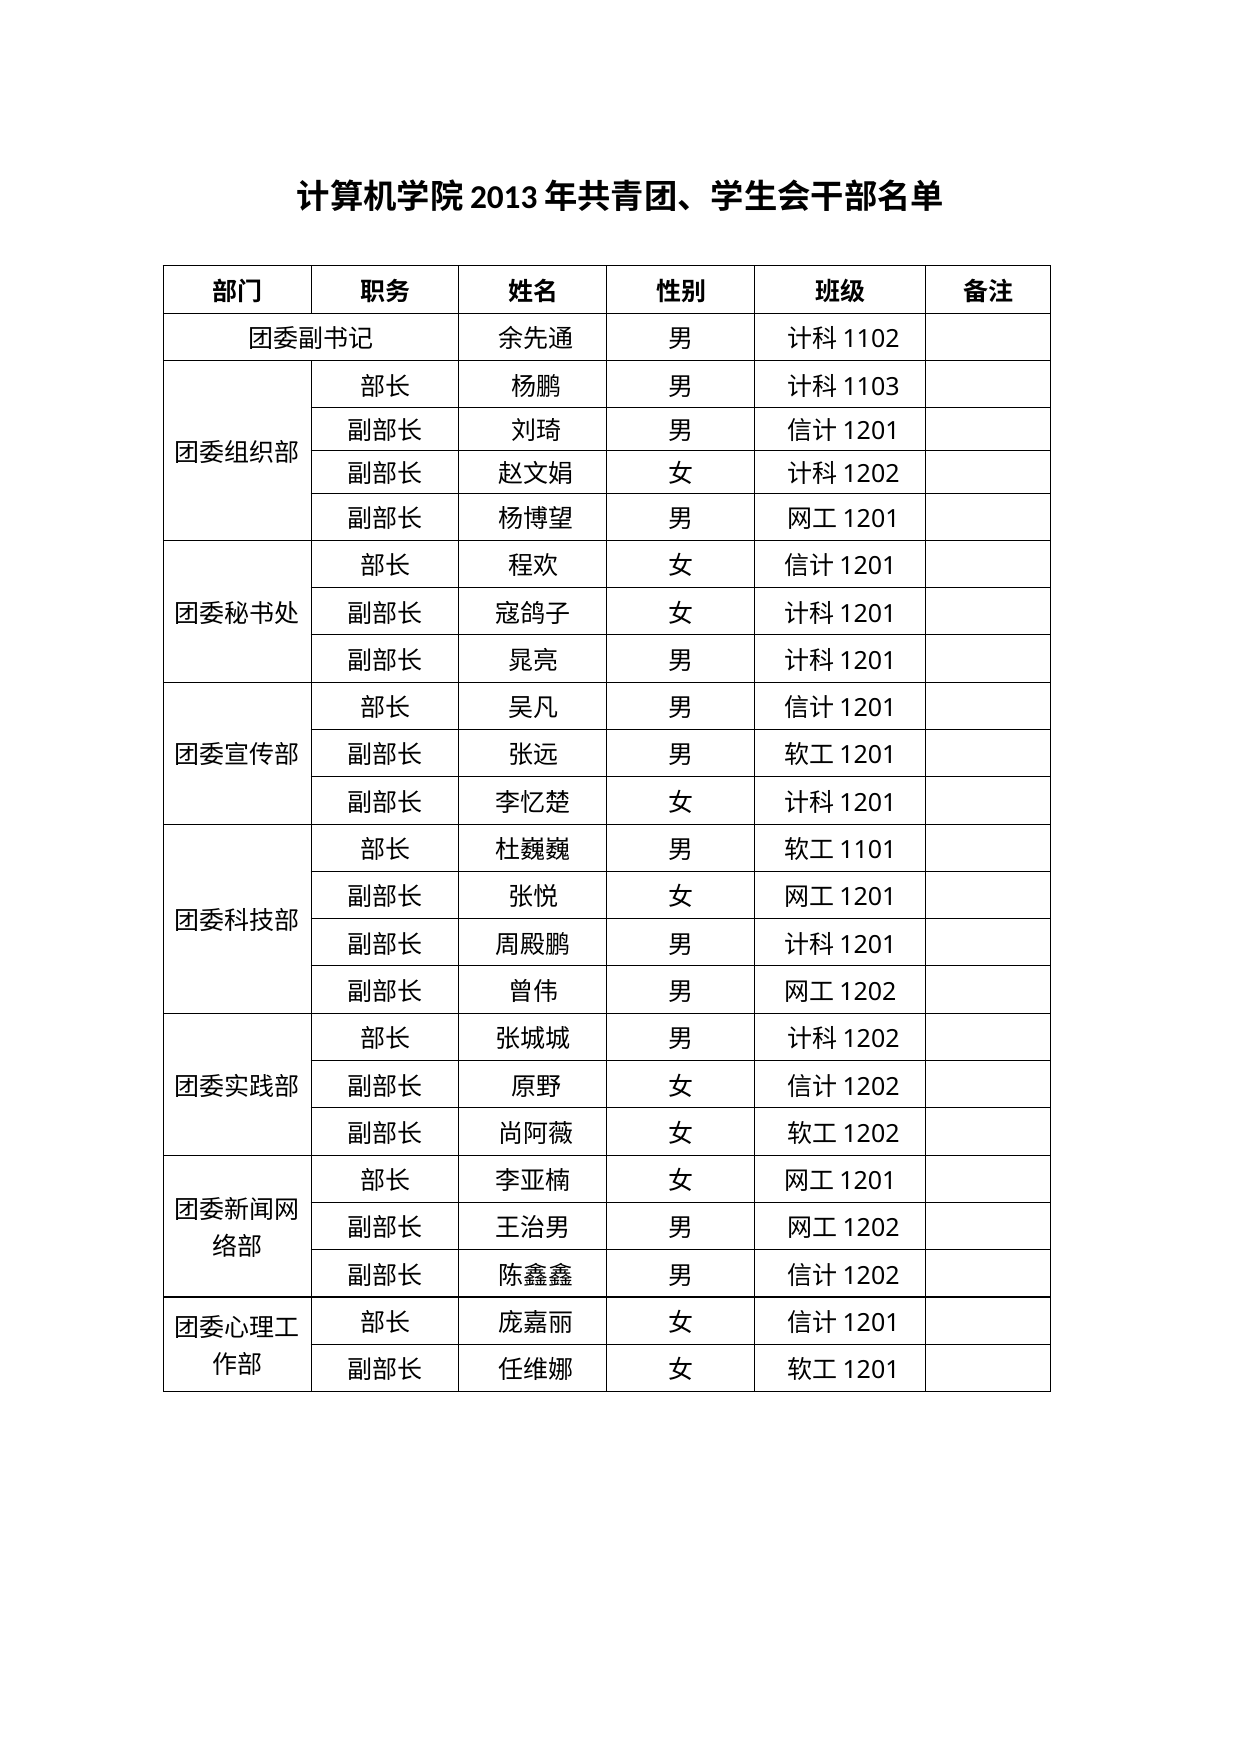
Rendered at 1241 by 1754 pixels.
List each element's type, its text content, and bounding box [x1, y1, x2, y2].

table_header 性别 [607, 266, 754, 313]
table_cell 女 [607, 777, 754, 823]
table_cell 副部长 [312, 635, 458, 682]
table_cell 计科1103 [755, 361, 925, 407]
table_cell 部长 [312, 361, 458, 407]
table_cell [926, 1250, 1050, 1296]
table_cell 部长 [312, 541, 458, 587]
table_header 备注 [926, 266, 1050, 313]
table_cell 副部长 [312, 408, 458, 450]
table_cell 女 [607, 1298, 754, 1344]
table_cell 李忆楚 [459, 777, 606, 823]
table_cell 部长 [312, 683, 458, 729]
text 计算机学院2013年共青团、学生会干部名单 [187, 162, 1053, 227]
table_cell [926, 872, 1050, 918]
table_cell 计科1202 [755, 1014, 925, 1060]
table_cell 软工1202 [755, 1108, 925, 1154]
table_header 部门 [164, 266, 311, 313]
table_cell [926, 1014, 1050, 1060]
table_cell 部长 [312, 1298, 458, 1344]
table_cell [926, 683, 1050, 729]
table_cell 副部长 [312, 1108, 458, 1154]
table_cell 信计1202 [755, 1061, 925, 1107]
table_cell 男 [607, 1250, 754, 1296]
table_cell [926, 408, 1050, 450]
table_cell 副部长 [312, 1345, 458, 1391]
table_cell [926, 314, 1050, 360]
table_cell 副部长 [312, 966, 458, 1013]
table_cell 陈鑫鑫 [459, 1250, 606, 1296]
table_cell [926, 1345, 1050, 1391]
table_cell 团委实践部 [164, 1014, 311, 1154]
table_cell [926, 1061, 1050, 1107]
table_cell 副部长 [312, 730, 458, 776]
table_cell 计科1202 [755, 451, 925, 492]
table_cell [926, 1203, 1050, 1249]
table_cell [926, 919, 1050, 965]
table_cell 团委新闻网络部 [164, 1156, 311, 1296]
table_cell 庞嘉丽 [459, 1298, 606, 1344]
table_header 职务 [312, 266, 458, 313]
table_cell 男 [607, 683, 754, 729]
table_cell [926, 966, 1050, 1013]
table_cell [926, 777, 1050, 823]
table_cell 男 [607, 361, 754, 407]
table_cell 副部长 [312, 1061, 458, 1107]
table_cell 计科1102 [755, 314, 925, 360]
table_cell 女 [607, 588, 754, 634]
table_cell 信计1201 [755, 1298, 925, 1344]
table_cell 部长 [312, 1014, 458, 1060]
table_cell 晁亮 [459, 635, 606, 682]
table_cell 计科1201 [755, 777, 925, 823]
table_cell 女 [607, 541, 754, 587]
table_header 姓名 [459, 266, 606, 313]
table_cell 男 [607, 1203, 754, 1249]
table_cell 团委秘书处 [164, 541, 311, 682]
table_cell [926, 1108, 1050, 1154]
table_cell 男 [607, 1014, 754, 1060]
table_cell [926, 588, 1050, 634]
table_cell [926, 730, 1050, 776]
table_cell 女 [607, 1061, 754, 1107]
table_cell [926, 825, 1050, 871]
table_cell 原野 [459, 1061, 606, 1107]
table_cell 杨博望 [459, 494, 606, 540]
table_cell 男 [607, 494, 754, 540]
table_cell 网工1201 [755, 872, 925, 918]
table_cell 计科1201 [755, 588, 925, 634]
table_cell 女 [607, 1108, 754, 1154]
table_cell 副部长 [312, 1250, 458, 1296]
table_cell 程欢 [459, 541, 606, 587]
table_cell 副部长 [312, 451, 458, 492]
table_cell 寇鸽子 [459, 588, 606, 634]
table_cell 团委心理工作部 [164, 1298, 311, 1391]
table_cell 信计1201 [755, 683, 925, 729]
table_cell 网工1201 [755, 494, 925, 540]
table_cell 曾伟 [459, 966, 606, 1013]
table_cell [926, 541, 1050, 587]
table_cell 张城城 [459, 1014, 606, 1060]
table_cell 男 [607, 919, 754, 965]
table_cell 团委副书记 [164, 314, 458, 360]
table_cell 杨鹏 [459, 361, 606, 407]
table_cell 网工1201 [755, 1156, 925, 1202]
table_cell 张远 [459, 730, 606, 776]
table_cell 男 [607, 314, 754, 360]
table_cell [926, 1298, 1050, 1344]
table_cell 女 [607, 451, 754, 492]
table_header 班级 [755, 266, 925, 313]
table_cell 副部长 [312, 588, 458, 634]
table_cell [926, 361, 1050, 407]
table_cell 男 [607, 730, 754, 776]
table_cell 部长 [312, 1156, 458, 1202]
table_cell [926, 635, 1050, 682]
table_cell 信计1201 [755, 541, 925, 587]
table_cell 团委组织部 [164, 361, 311, 540]
table_cell 计科1201 [755, 919, 925, 965]
table_cell 男 [607, 966, 754, 1013]
table_cell 副部长 [312, 919, 458, 965]
table_cell 杜巍巍 [459, 825, 606, 871]
table_cell 团委宣传部 [164, 683, 311, 823]
table_cell 网工1202 [755, 1203, 925, 1249]
table_cell 副部长 [312, 872, 458, 918]
table_cell 尚阿薇 [459, 1108, 606, 1154]
table_cell 部长 [312, 825, 458, 871]
table_cell 信计1201 [755, 408, 925, 450]
table_cell 软工1101 [755, 825, 925, 871]
table_cell 吴凡 [459, 683, 606, 729]
table_cell [926, 451, 1050, 492]
table_cell 网工1202 [755, 966, 925, 1013]
table_cell 女 [607, 1345, 754, 1391]
table_cell 女 [607, 1156, 754, 1202]
table_cell [926, 494, 1050, 540]
table_cell 副部长 [312, 1203, 458, 1249]
table_cell 计科1201 [755, 635, 925, 682]
table_cell [926, 1156, 1050, 1202]
table_cell 团委科技部 [164, 825, 311, 1013]
table_cell 李亚楠 [459, 1156, 606, 1202]
table_cell 软工1201 [755, 1345, 925, 1391]
table_cell 软工1201 [755, 730, 925, 776]
table_cell 信计1202 [755, 1250, 925, 1296]
table_cell 赵文娟 [459, 451, 606, 492]
table_cell 余先通 [459, 314, 606, 360]
table_cell 刘琦 [459, 408, 606, 450]
table_cell 男 [607, 825, 754, 871]
table_cell 张悦 [459, 872, 606, 918]
table_cell 副部长 [312, 494, 458, 540]
table_cell 男 [607, 408, 754, 450]
table_cell 周殿鹏 [459, 919, 606, 965]
table_cell 任维娜 [459, 1345, 606, 1391]
table_cell 副部长 [312, 777, 458, 823]
table_cell 男 [607, 635, 754, 682]
table_cell 女 [607, 872, 754, 918]
table_cell 王治男 [459, 1203, 606, 1249]
